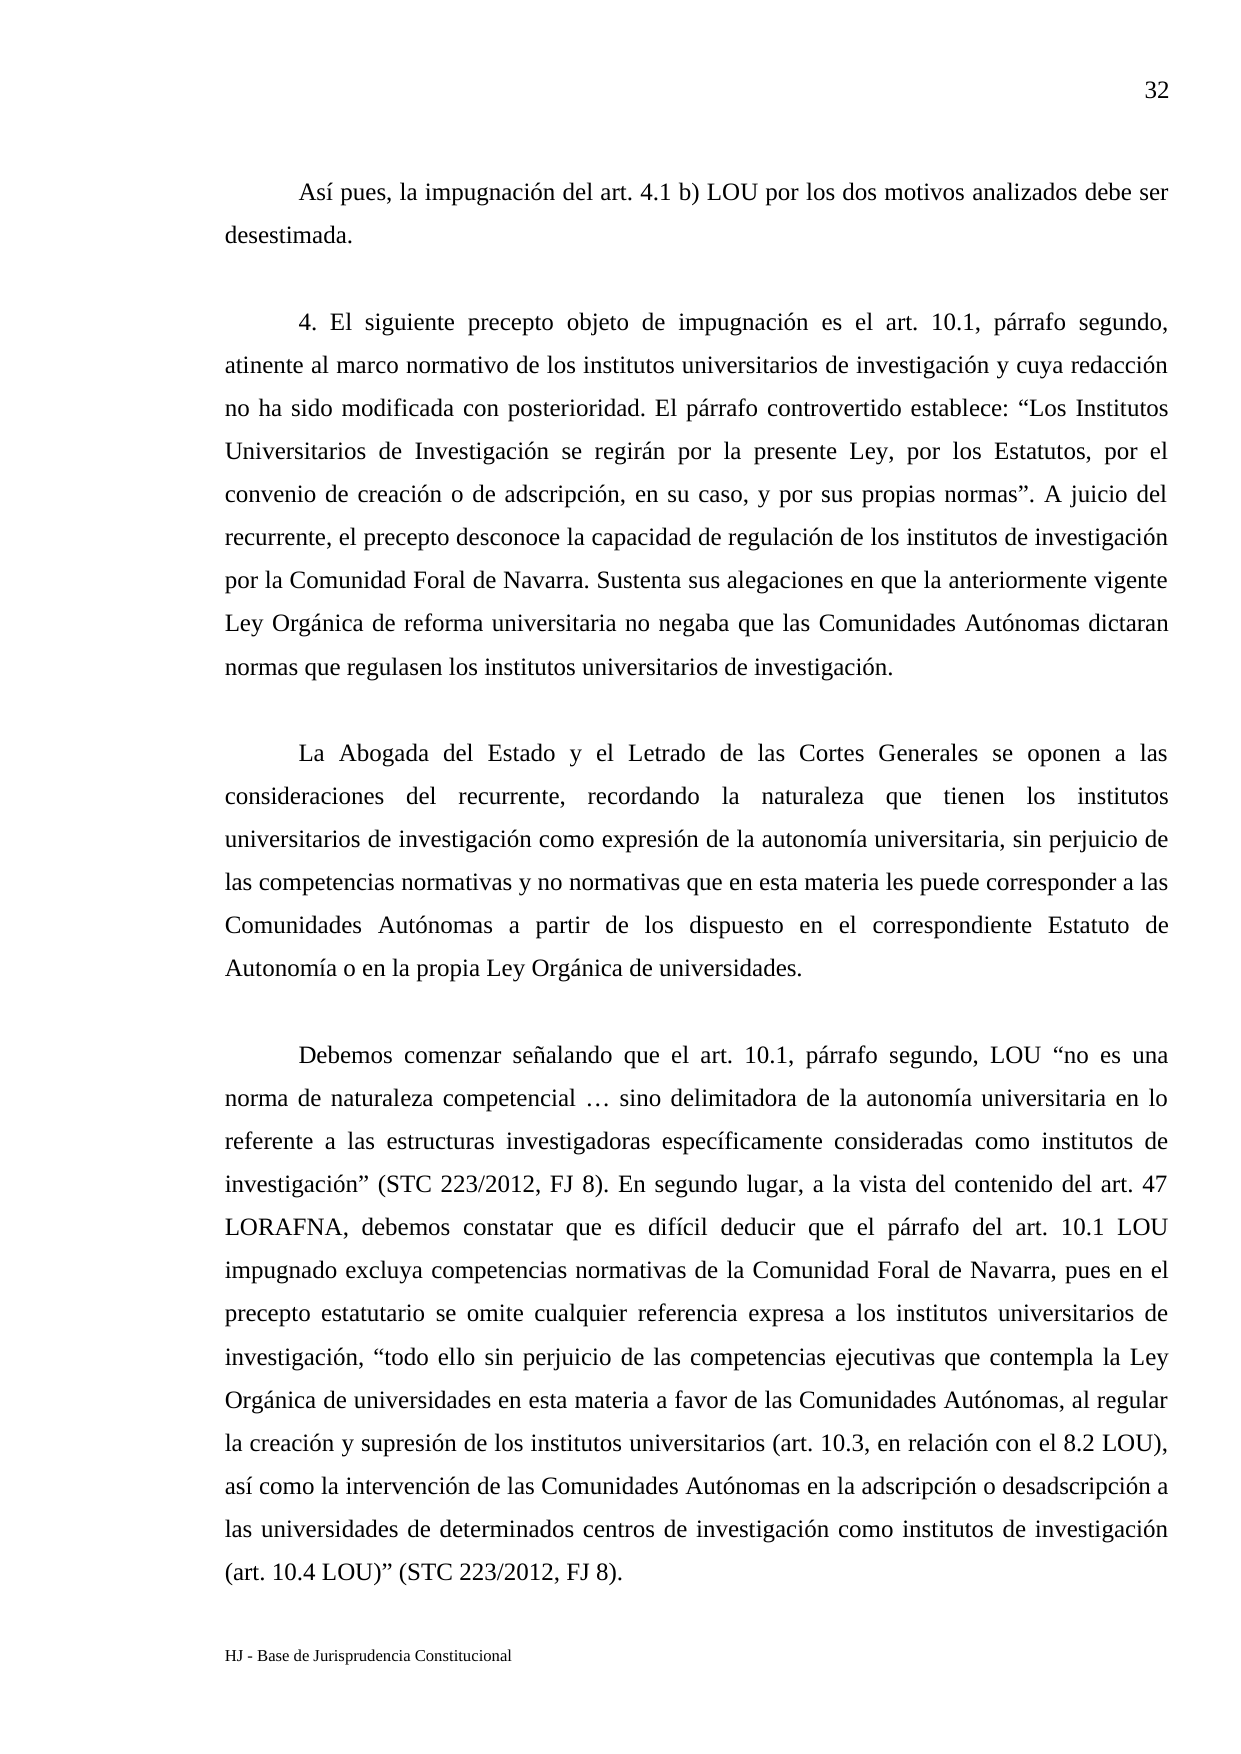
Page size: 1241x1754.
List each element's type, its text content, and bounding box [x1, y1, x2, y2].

text Así pues, la impugnación del art. 4.1 b) LOU por los dos motivos analizados debe ser desestimada. [224, 177, 1169, 249]
text 4. El siguiente precepto objeto de impugnación es el art. 10.1, párrafo segundo, atinente al marco normativo de los institutos universitarios de investigación y cuya redacción no ha sido modificada con posterioridad. El párrafo controvertido establece: “Los Institutos Universitarios de Investigación se regirán por la presente Ley, por los Estatutos, por el convenio de creación o de adscripción, en su caso, y por sus propias normas”. A juicio del recurrente, el precepto desconoce la capacidad de regulación de los institutos de investigación por la Comunidad Foral de Navarra. Sustenta sus alegaciones en que la anteriormente vigente Ley Orgánica de reforma universitaria no negaba que las Comunidades Autónomas dictaran normas que regulasen los institutos universitarios de investigación. [224, 307, 1169, 680]
text La Abogada del Estado y el Letrado de las Cortes Generales se oponen a las consideraciones del recurrente, recordando la naturaleza que tienen los institutos universitarios de investigación como expresión de la autonomía universitaria, sin perjuicio de las competencias normativas y no normativas que en esta materia les puede corresponder a las Comunidades Autónomas a partir de los dispuesto en el correspondiente Estatuto de Autonomía o en la propia Ley Orgánica de universidades. [224, 738, 1169, 982]
text Debemos comenzar señalando que el art. 10.1, párrafo segundo, LOU “no es una norma de naturaleza competencial … sino delimitadora de la autonomía universitaria en lo referente a las estructuras investigadoras específicamente consideradas como institutos de investigación” (STC 223/2012, FJ 8). En segundo lugar, a la vista del contenido del art. 47 LORAFNA, debemos constatar que es difícil deducir que el párrafo del art. 10.1 LOU impugnado excluya competencias normativas de la Comunidad Foral de Navarra, pues en el precepto estatutario se omite cualquier referencia expresa a los institutos universitarios de investigación, “todo ello sin perjuicio de las competencias ejecutivas que contempla la Ley Orgánica de universidades en esta materia a favor de las Comunidades Autónomas, al regular la creación y supresión de los institutos universitarios (art. 10.3, en relación con el 8.2 LOU), así como la intervención de las Comunidades Autónomas en la adscripción o desadscripción a las universidades de determinados centros de investigación como institutos de investigación (art. 10.4 LOU)” (STC 223/2012, FJ 8). [224, 1040, 1169, 1586]
